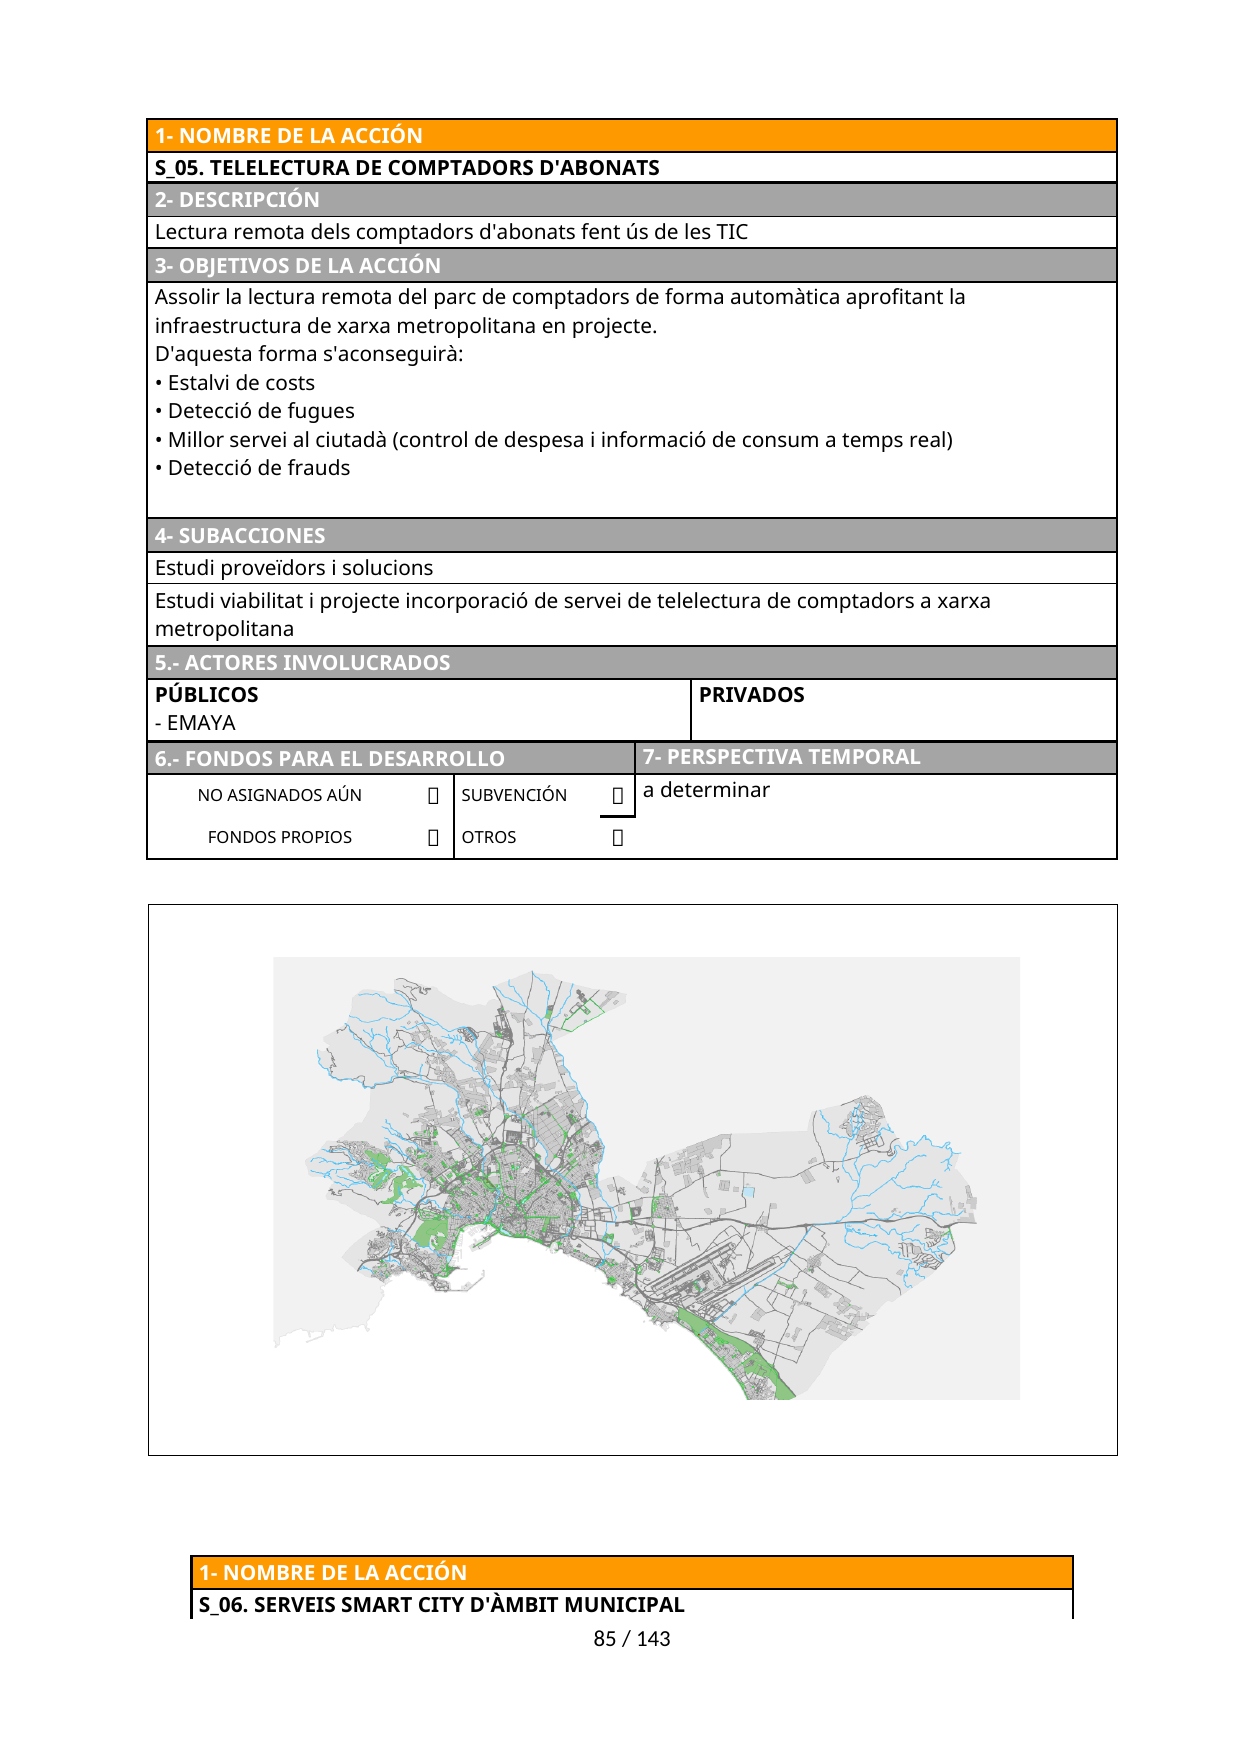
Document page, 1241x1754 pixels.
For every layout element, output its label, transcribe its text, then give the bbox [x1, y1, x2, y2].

table_header 1- NOMBRE DE LA ACCIÓN [193, 1557, 1072, 1588]
table_cell [1013, 519, 1067, 551]
table_cell [1096, 519, 1116, 551]
table_cell 4- SUBACCIONES [148, 519, 412, 551]
table_cell 6.- FONDOS PARA EL DESARROLLO [148, 743, 634, 773]
table_cell [972, 519, 1013, 551]
table_cell [412, 519, 454, 551]
table_cell PÚBLICOS - EMAYA [148, 680, 690, 740]
table_cell OTROS [455, 815, 600, 858]
table_cell a determinar [635, 775, 1116, 858]
table_cell 3- OBJETIVOS DE LA ACCIÓN [148, 249, 1116, 281]
table_cell PRIVADOS [692, 680, 1116, 740]
table_cell [1067, 519, 1096, 551]
table_cell [782, 519, 817, 551]
table_cell [817, 519, 873, 551]
table_cell NO ASIGNADOS AÚN [148, 775, 412, 815]
table_cell [506, 519, 600, 551]
table_cell FONDOS PROPIOS [148, 815, 412, 858]
table_cell S_05. TELELECTURA DE COMPTADORS D'ABONATS [148, 153, 1116, 181]
table_cell Estudi proveïdors i solucions [148, 553, 1116, 583]
table_cell 5.- ACTORES INVOLUCRADOS [148, 647, 1116, 678]
table_cell  [412, 775, 453, 815]
table_cell  [412, 815, 453, 858]
table_cell 2- DESCRIPCIÓN [148, 184, 1116, 216]
table_cell 7- PERSPECTIVA TEMPORAL [636, 743, 1116, 773]
table_cell Estudi viabilitat i projecte incorporació de servei de telelectura de comptadors a xarxa metropolitana [148, 584, 1116, 645]
table_cell  [600, 775, 634, 815]
table_header 1- NOMBRE DE LA ACCIÓN [148, 120, 1116, 151]
table_cell [600, 519, 635, 551]
table_cell Lectura remota dels comptadors d'abonats fent ús de les TIC [148, 217, 1116, 247]
table_cell [873, 519, 972, 551]
table_cell [691, 519, 782, 551]
table_cell  [600, 818, 635, 858]
table_cell [454, 519, 506, 551]
table_cell [635, 519, 691, 551]
table_cell Assolir la lectura remota del parc de comptadors de forma automàtica aprofitant la infraestructura de xarxa metropolitana en projecte. D'aquesta forma s'aconseguirà: • Estalvi de costs • Detecció de fugues • Millor servei al ciutadà (control de despesa i informació de consum a temps real) • Detecció de frauds [148, 283, 1116, 517]
table_cell SUBVENCIÓN [455, 775, 600, 815]
table_cell S_06. SERVEIS SMART CITY D'ÀMBIT MUNICIPAL [193, 1590, 1072, 1618]
